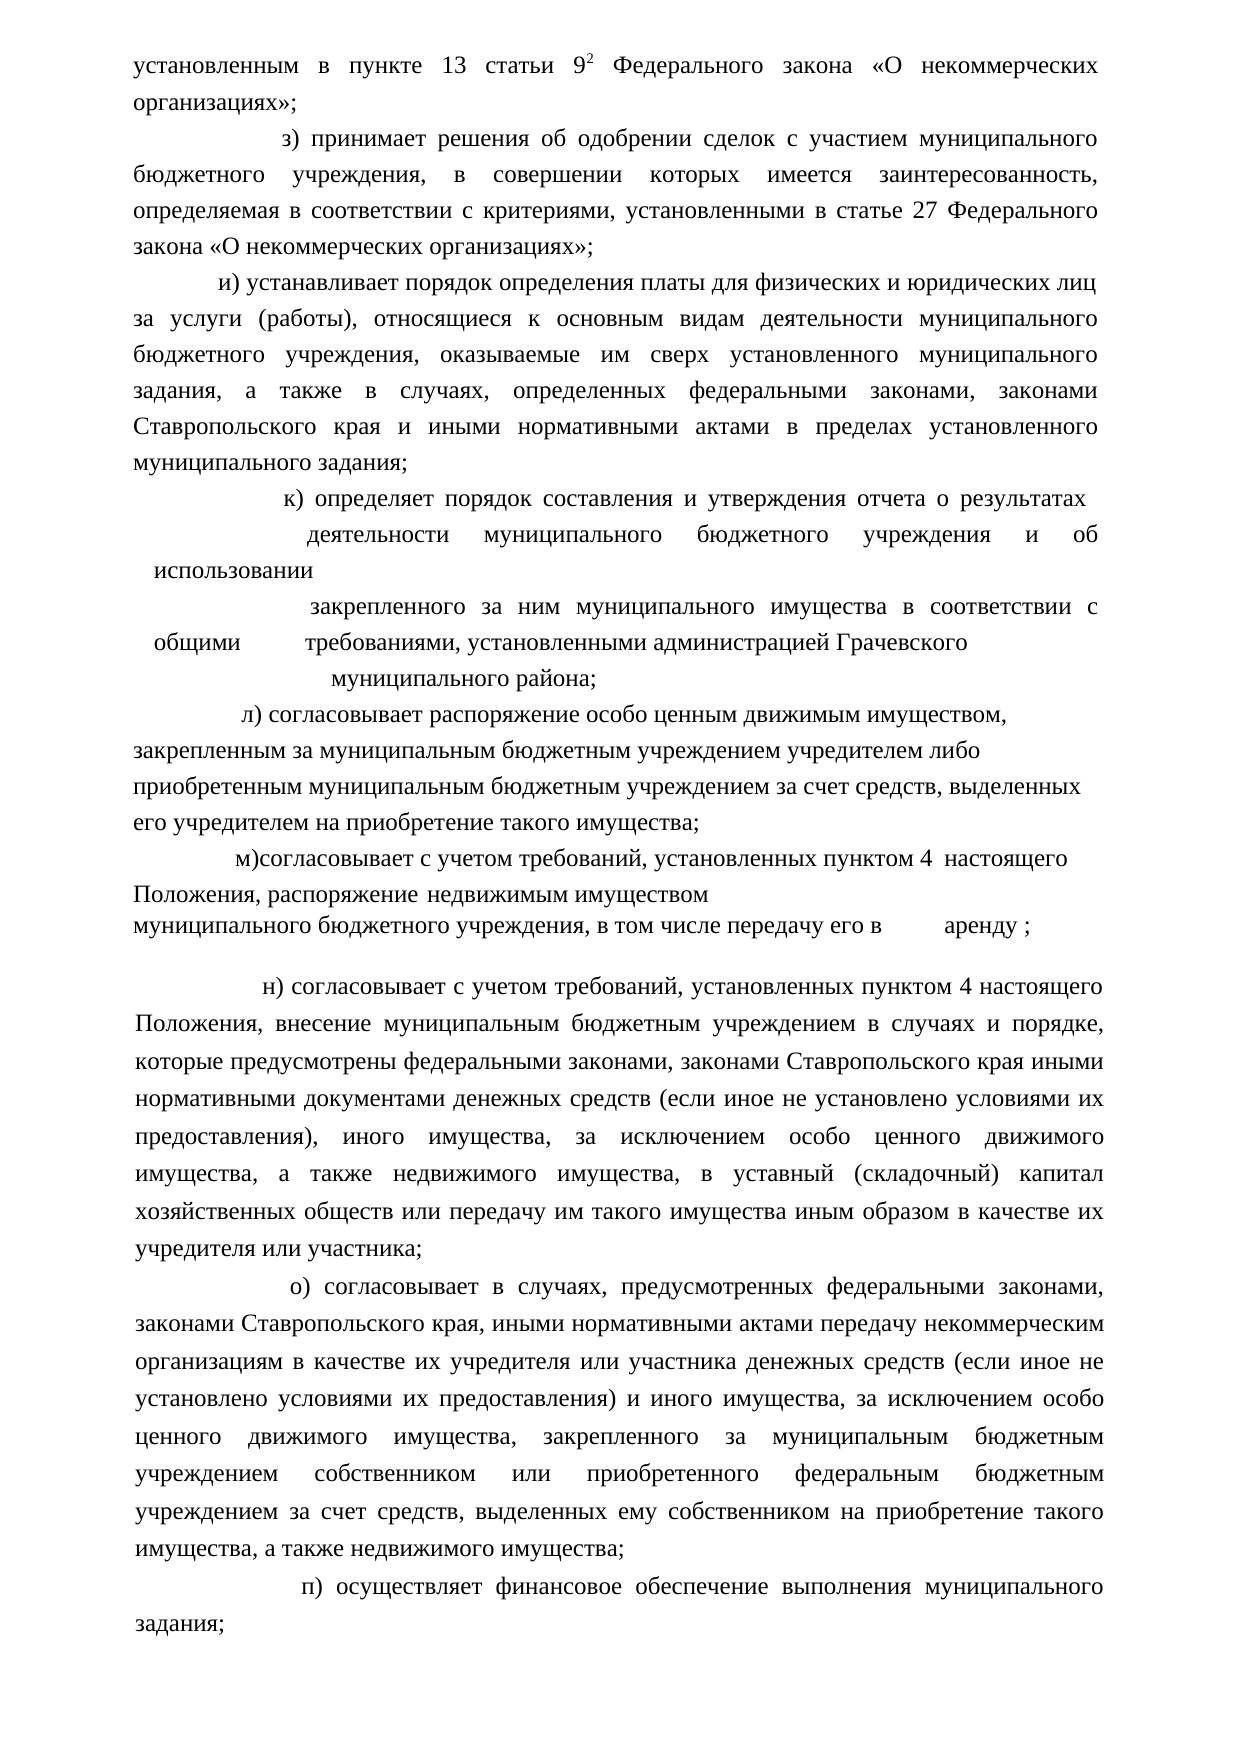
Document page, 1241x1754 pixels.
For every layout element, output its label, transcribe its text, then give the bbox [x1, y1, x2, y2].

text закрепленным за муниципальным бюджетным учреждением учредителем либо приобретенным муниципальным бюджетным учреждением за счет средств, выделенных его учредителем на приобретение такого имущества; [133, 730, 1107, 838]
text муниципального района; [154, 658, 1107, 694]
text л) согласовывает распоряжение особо ценным движимым имуществом, [154, 694, 1107, 730]
text з) принимает решения об одобрении сделок с участием муниципального бюджетного учреждения, в совершении которых имеется заинтересованность, определяемая в соответствии с критериями, установленными в статье 27 Федерального закона «О некоммерческих организациях»; [133, 117, 1099, 261]
text м)согласовывает с учетом требований, установленных пунктом 4 настоящего [154, 838, 1099, 874]
text Положения, распоряжение недвижимым имуществом [133, 874, 1099, 910]
text п) осуществляет финансовое обеспечение выполнения муниципального задания; [135, 1564, 1105, 1639]
text к) определяет порядок составления и утверждения отчета о результатах деятельности муниципального бюджетного учреждения и об использовании [154, 478, 1099, 586]
text н) согласовывает с учетом требований, установленных пунктом 4 настоящего Положения, внесение муниципальным бюджетным учреждением в случаях и порядке, которые предусмотрены федеральными законами, законами Ставропольского края иными нормативными документами денежных средств (если иное не установлено условиями их предоставления), иного имущества, за исключением особо ценного движимого имущества, а также недвижимого имущества, в уставный (складочный) капитал хозяйственных обществ или передачу им такого имущества иным образом в качестве их учредителя или участника; [135, 964, 1105, 1264]
text установленным в пункте 13 статьи 92 Федерального закона «О некоммерческих организациях»; [133, 44, 1099, 117]
text муниципального бюджетного учреждения, в том числе передачу его в аренду ; [133, 910, 1107, 939]
text закрепленного за ним муниципального имущества в соответствии с общими требованиями, установленными администрацией Грачевского [154, 586, 1099, 658]
text и) устанавливает порядок определения платы для физических и юридических лиц за услуги (работы), относящиеся к основным видам деятельности муниципального бюджетного учреждения, оказываемые им сверх установленного муниципального задания, а также в случаях, определенных федеральными законами, законами Ставропольского края и иными нормативными актами в пределах установленного муниципального задания; [133, 261, 1099, 478]
text о) согласовывает в случаях, предусмотренных федеральными законами, законами Ставропольского края, иными нормативными актами передачу некоммерческим организациям в качестве их учредителя или участника денежных средств (если иное не установлено условиями их предоставления) и иного имущества, за исключением особо ценного движимого имущества, закрепленного за муниципальным бюджетным учреждением собственником или приобретенного федеральным бюджетным учреждением за счет средств, выделенных ему собственником на приобретение такого имущества, а также недвижимого имущества; [135, 1264, 1105, 1564]
